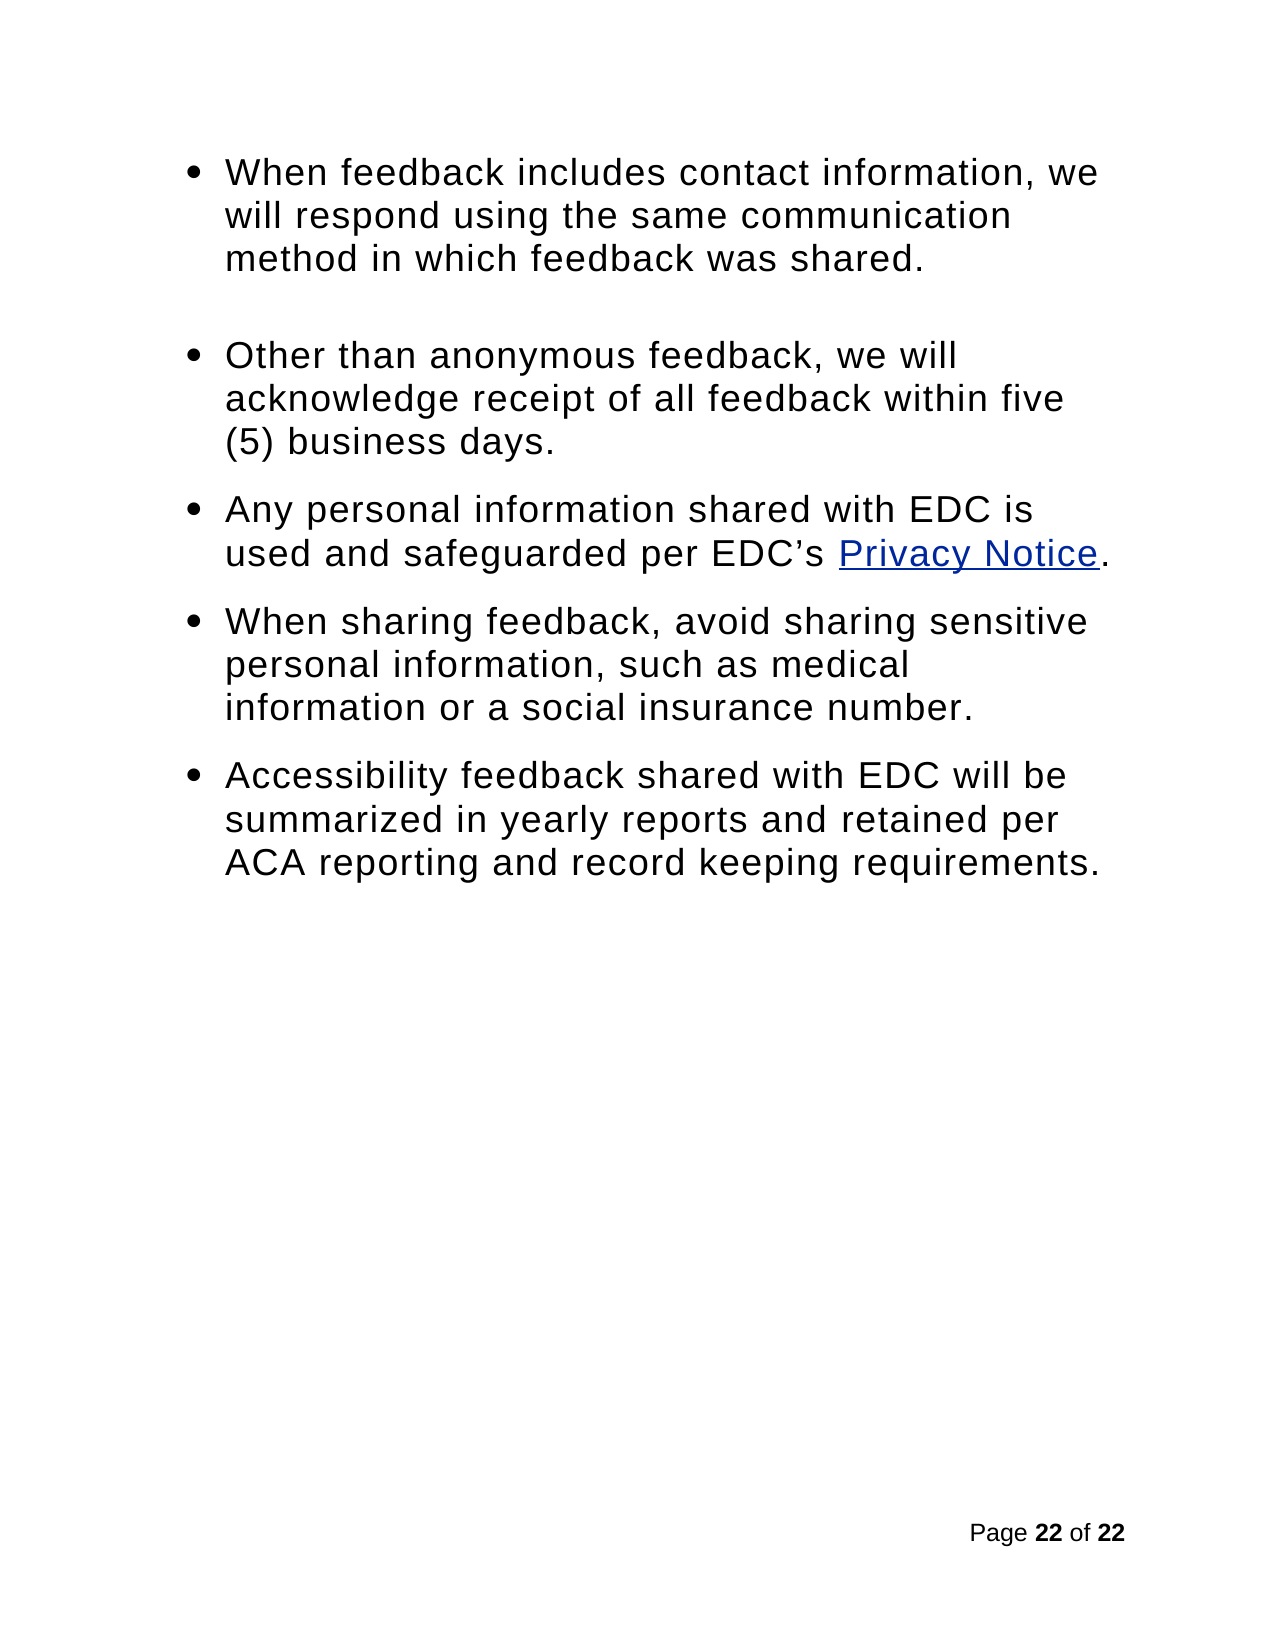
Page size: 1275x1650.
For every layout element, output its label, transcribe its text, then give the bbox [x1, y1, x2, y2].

list Any personal information shared with EDC is used and safeguarded per EDC’s Privacy Notice. [187, 488, 1125, 574]
list When feedback includes contact information, we will respond using the same communication method in which feedback was shared. [187, 150, 1125, 308]
list Accessibility feedback shared with EDC will be summarized in yearly reports and retained per ACA reporting and record keeping requirements. [187, 753, 1125, 883]
list Other than anonymous feedback, we will acknowledge receipt of all feedback within five (5) business days. [187, 333, 1125, 463]
list When sharing feedback, avoid sharing sensitive personal information, such as medical information or a social insurance number. [187, 599, 1125, 728]
